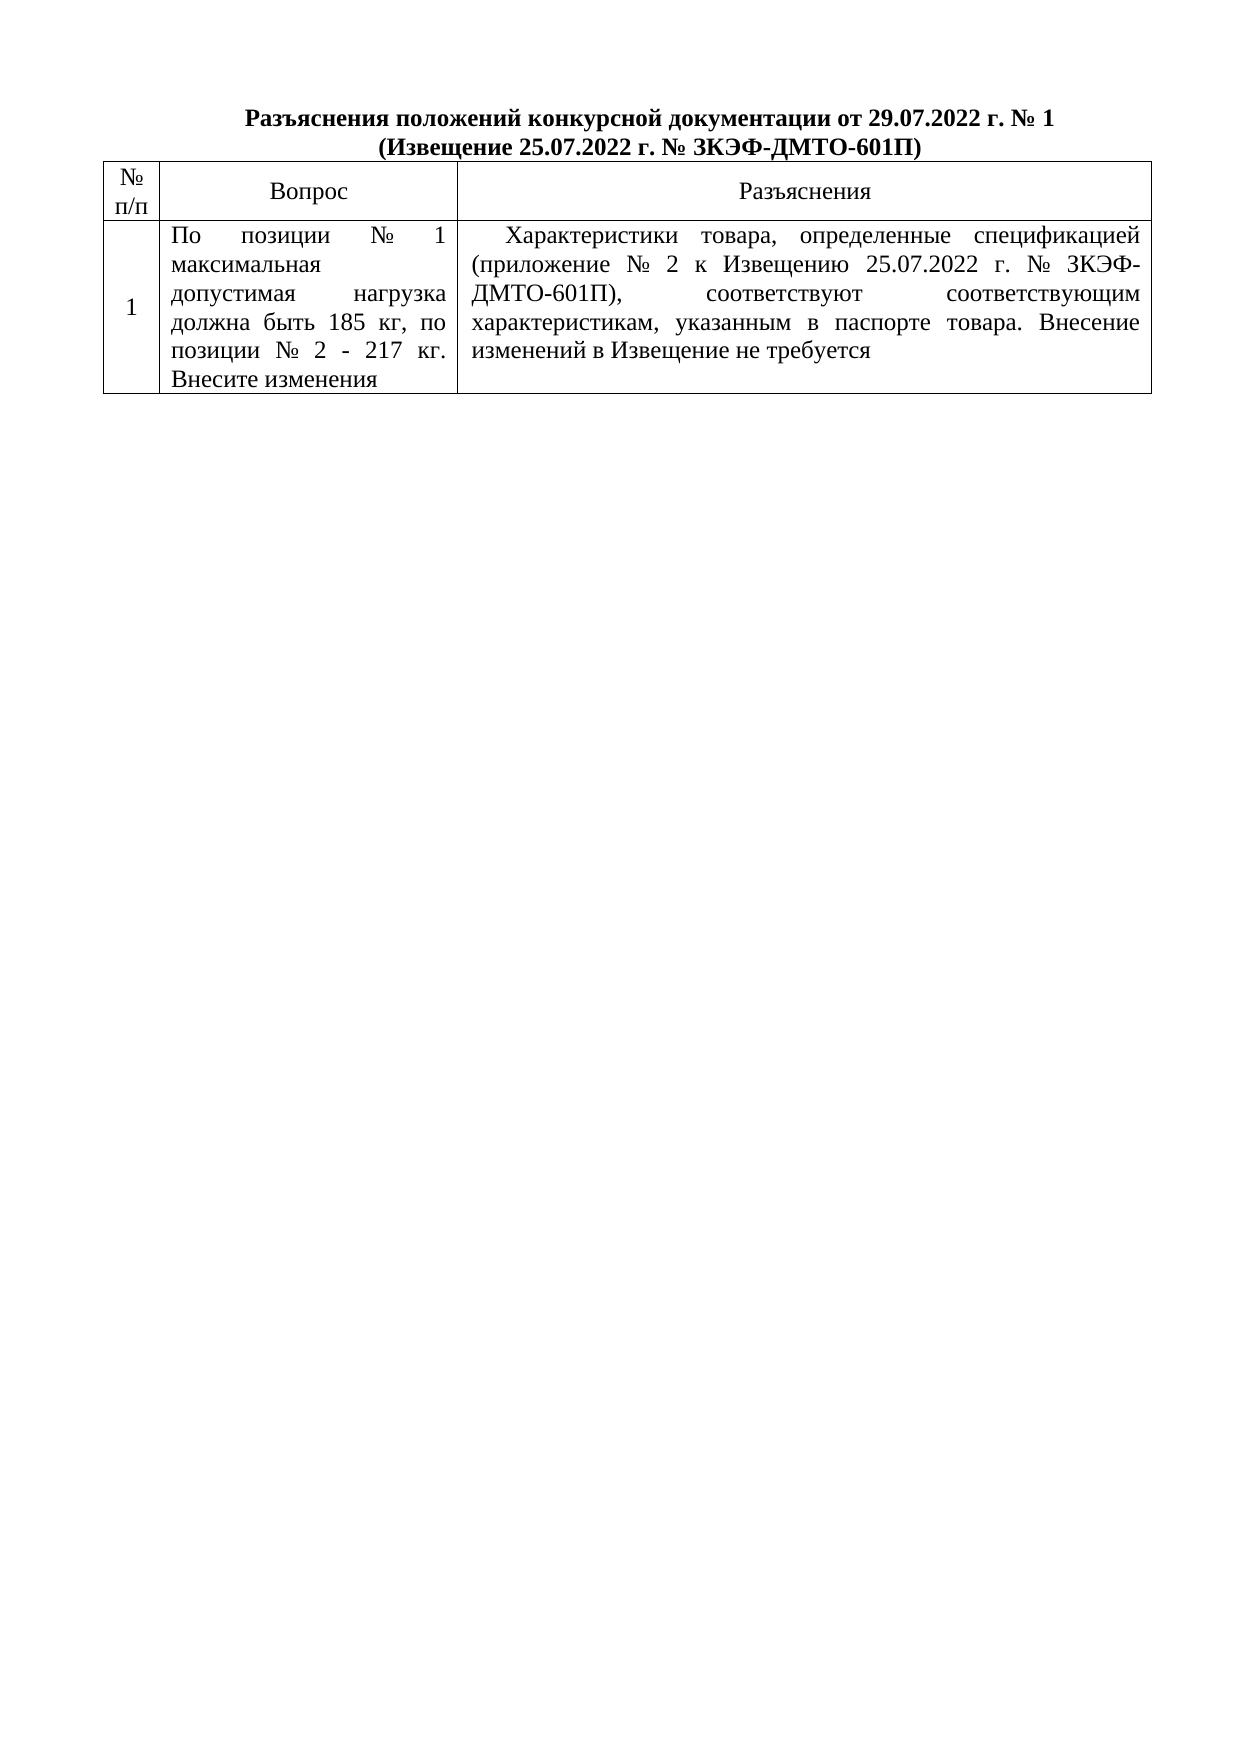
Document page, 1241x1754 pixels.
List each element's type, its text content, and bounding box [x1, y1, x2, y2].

table_cell По позиции № 1 максимальная допустимая нагрузка должна быть 185 кг, по позиции № 2 - 217 кг. Внесите изменения [160, 221, 457, 393]
table_cell 1 [104, 221, 159, 393]
text Разъяснения положений конкурсной документации от 29.07.2022 г. № 1 [118, 103, 1181, 132]
table_cell Характеристики товара, определенные спецификацией (приложение № 2 к Извещению 25.07.2022 г. № ЗКЭФ-ДМТО-601П), соответствуют соответствующим характеристикам, указанным в паспорте товара. Внесение изменений в Извещение не требуется [458, 221, 1151, 393]
table_header Разъяснения [458, 162, 1151, 219]
text (Извещение 25.07.2022 г. № ЗКЭФ-ДМТО-601П) [118, 132, 1181, 161]
table_header Вопрос [160, 162, 457, 219]
table_header № п/п [104, 162, 159, 219]
